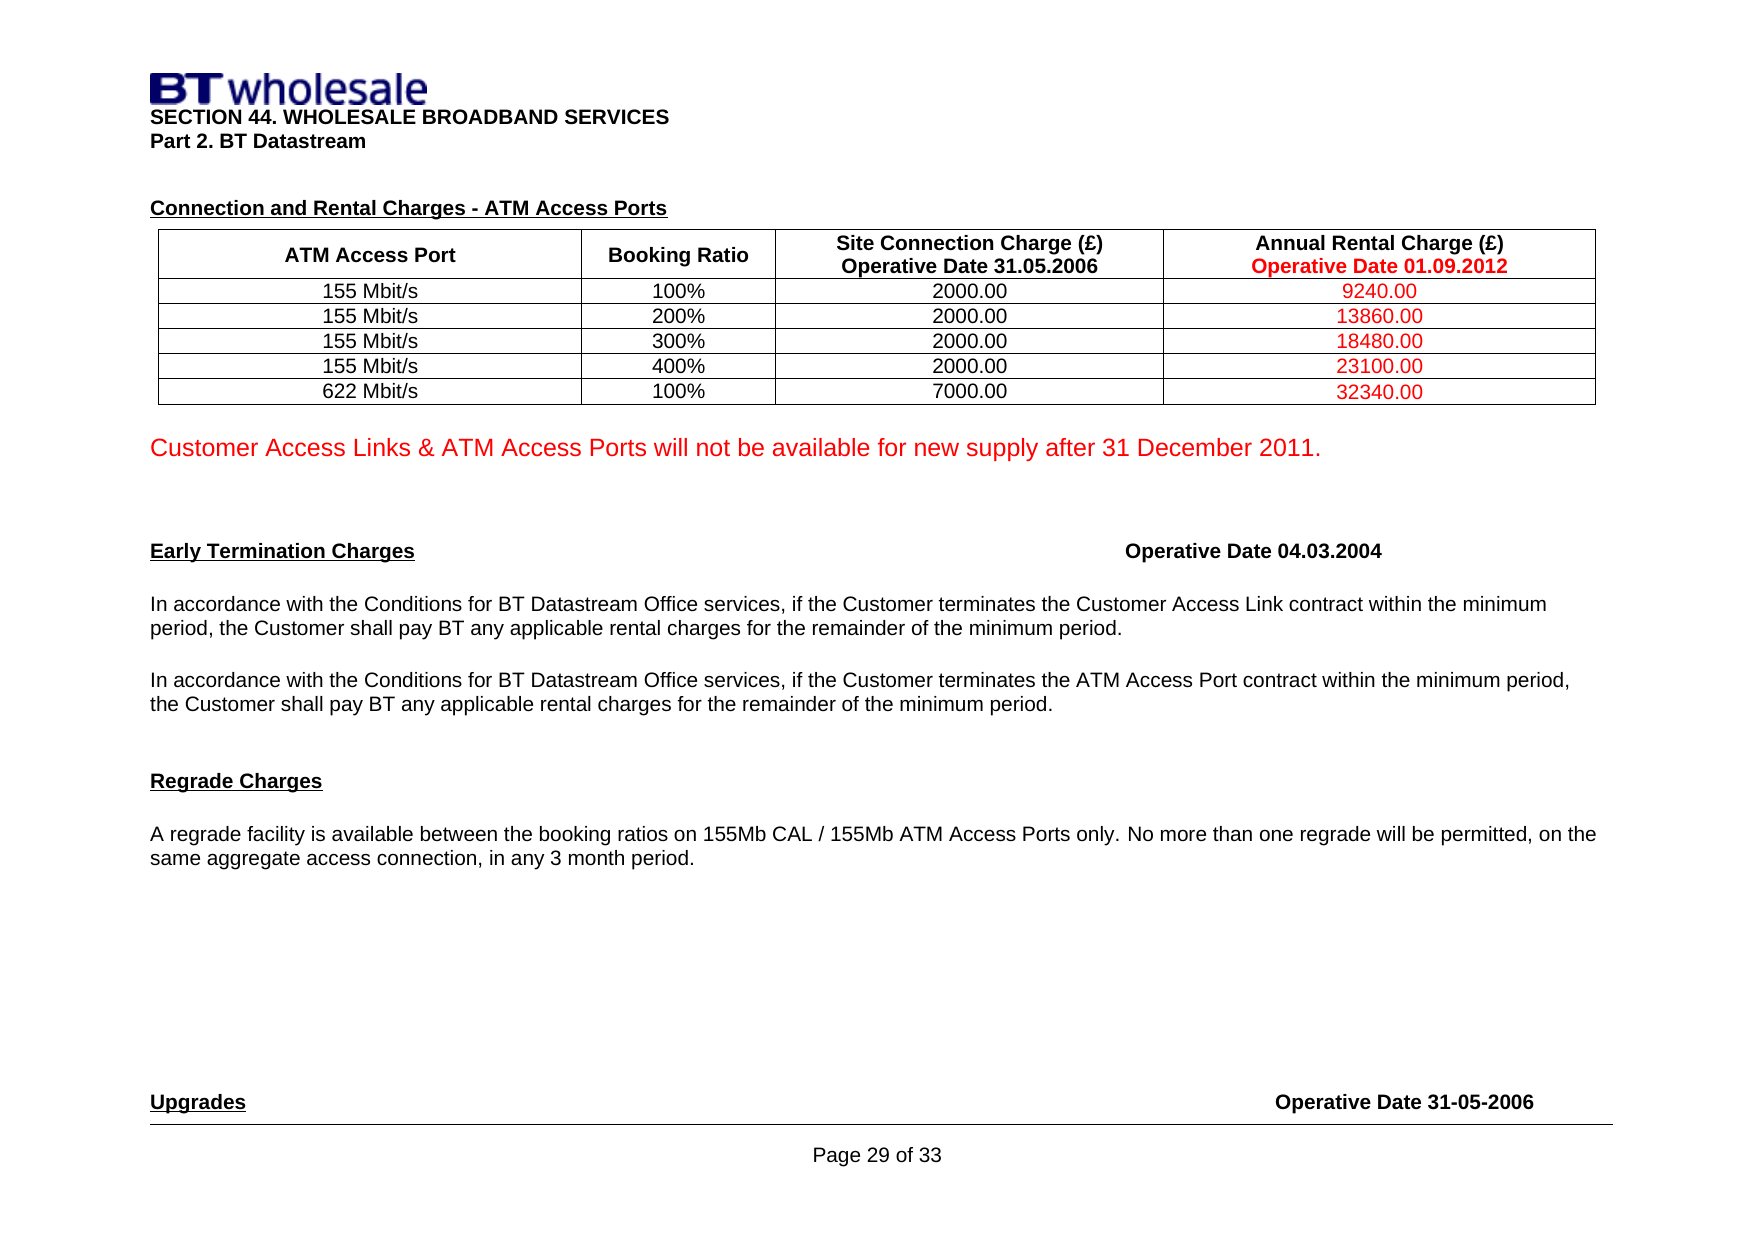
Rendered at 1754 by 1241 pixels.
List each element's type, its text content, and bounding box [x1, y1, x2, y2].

text Upgrades Operative Date 31-05-2006 [150, 1090, 1604, 1114]
picture [150, 73, 427, 105]
table_cell 155 Mbit/s [159, 329, 581, 353]
text Early Termination Charges Operative Date 04.03.2004 [150, 539, 1604, 563]
table_cell 622 Mbit/s [159, 379, 581, 403]
text In accordance with the Conditions for BT Datastream Office services, if the Customer terminates the contract within the minimum period, the Customer shall pay BT any applicable rental charges for the remainder of the minimum period. [150, 668, 1604, 716]
table_cell 2000.00 [776, 279, 1163, 303]
table_cell 9240.00 [1164, 279, 1595, 303]
table_cell 155 Mbit/s [159, 354, 581, 378]
table_header Site Connection Charge (£) Operative Date 31.05.2006 [776, 230, 1163, 278]
table_cell 155 Mbit/s [159, 304, 581, 328]
text Connection and Rental Charges - ATM Access Ports [150, 196, 1604, 220]
table_cell 32340.00 [1164, 379, 1595, 403]
table_cell 2000.00 [776, 354, 1163, 378]
table_cell 2000.00 [776, 329, 1163, 353]
table_cell 200% [582, 304, 775, 328]
text Regrade Charges [150, 769, 1604, 793]
table_cell 13860.00 [1164, 304, 1595, 328]
text A regrade facility is available between the booking ratios on 155Mb / 155Mb ATM Access Ports only. No more than one regrade will be permitted, on the same aggregate access connection, in any 3 month period. [150, 821, 1604, 869]
table_cell 100% [582, 379, 775, 403]
table_cell 400% [582, 354, 775, 378]
table_header [159, 230, 581, 278]
table_cell 155 Mbit/s [159, 279, 581, 303]
table_cell 300% [582, 329, 775, 353]
table_header Booking Ratio [582, 230, 775, 278]
text In accordance with the Conditions for BT Datastream Office services, if the Customer terminates the Customer Access Link contract within the minimum period, the Customer shall pay BT any applicable rental charges for the remainder of the minimum period. [150, 591, 1604, 639]
table_cell 100% [582, 279, 775, 303]
table_cell 18480.00 [1164, 329, 1595, 353]
table_cell 2000.00 [776, 304, 1163, 328]
table_header Annual Rental Charge (£) Operative Date 01.09.2012 [1164, 230, 1595, 278]
table_cell 7000.00 [776, 379, 1163, 403]
text Customer Access Links & ATM Access Ports will not be available for new supply after 31 December 2011. [150, 433, 1604, 462]
table_cell 23100.00 [1164, 354, 1595, 378]
